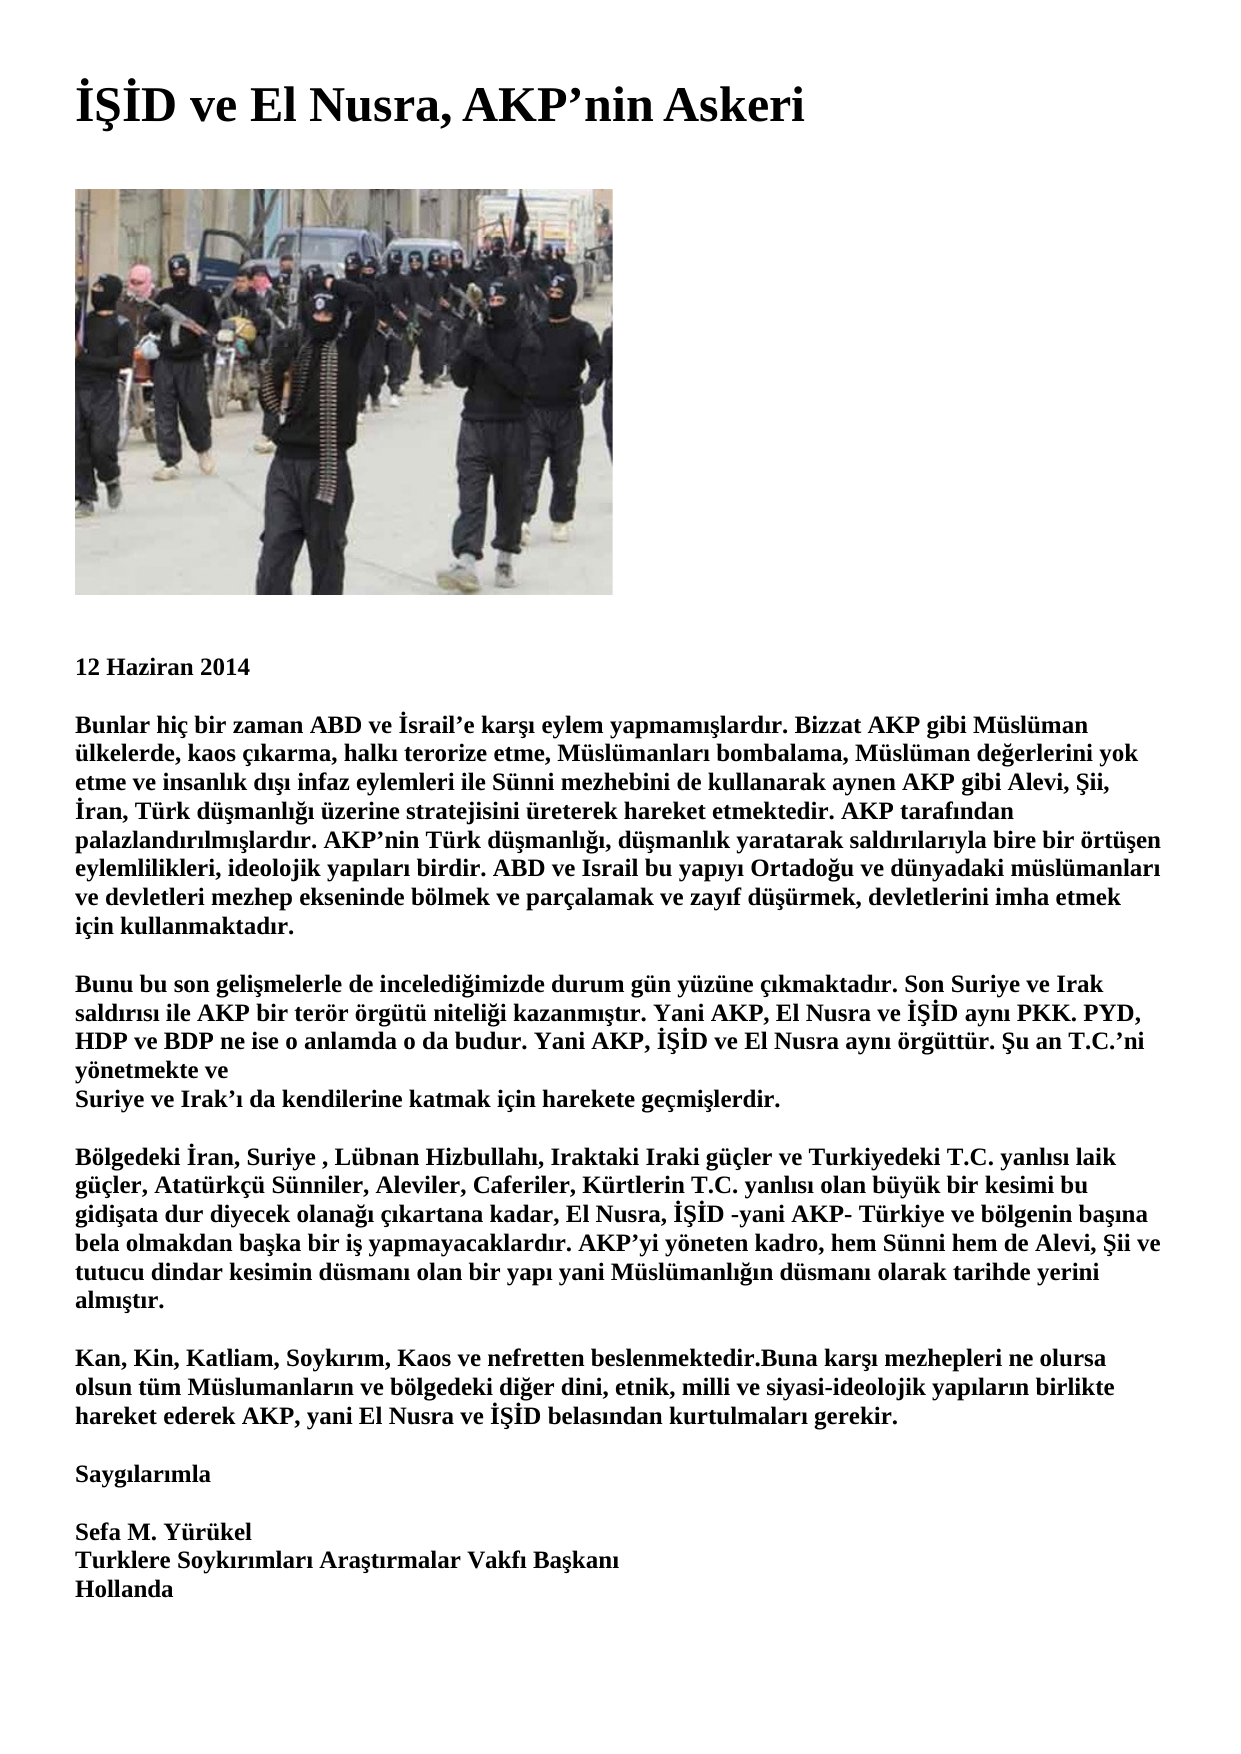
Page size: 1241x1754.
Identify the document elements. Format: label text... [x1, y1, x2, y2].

text Kan, Kin, Katliam, Soykırım, Kaos ve nefretten beslenmektedir.Buna karşı mezhepleri ne olursa olsun tüm Müslumanların ve bölgedeki diğer dini, etnik, milli ve siyasi-ideolojik yapıların birlikte hareket ederek AKP, yani El Nusra ve İŞİD belasından kurtulmaları gerekir. [75, 1343, 1165, 1430]
text 12 Haziran 2014 [75, 652, 1165, 681]
picture [75, 189, 613, 595]
text İŞİD ve El Nusra, AKP’nin Askeri [75, 75, 1165, 132]
text Bölgedeki İran, Suriye , Lübnan Hizbullahı, Iraktaki Iraki güçler ve Turkiyedeki T.C. yanlısı laik güçler, Atatürkçü Sünniler, Aleviler, Caferiler, Kürtlerin T.C. yanlısı olan büyük bir kesimi bu gidişata dur diyecek olanağı çıkartana kadar, El Nusra, İŞİD -yani AKP- Türkiye ve bölgenin başına bela olmakdan başka bir iş yapmayacaklardır. AKP’yi yöneten kadro, hem Sünni hem de Alevi, Şii ve tutucu dindar kesimin düsmanı olan bir yapı yani Müslümanlığın düsmanı olarak tarihde yerini almıştır. [75, 1142, 1165, 1314]
text Saygılarımla [75, 1459, 1165, 1488]
text Bunlar hiç bir zaman ABD ve İsrail’e karşı eylem yapmamışlardır. Bizzat AKP gibi Müslüman ülkelerde, kaos çıkarma, halkı terorize etme, Müslümanları bombalama, Müslüman değerlerini yok etme ve insanlık dışı infaz eylemleri ile Sünni mezhebini de kullanarak aynen AKP gibi Alevi, Şii, İran, Türk düşmanlığı üzerine stratejisini üreterek hareket etmektedir. AKP tarafından palazlandırılmışlardır. AKP’nin Türk düşmanlığı, düşmanlık yaratarak saldırılarıyla bire bir örtüşen eylemlilikleri, ideolojik yapıları birdir. ABD ve Israil bu yapıyı Ortadoğu ve dünyadaki müslümanları ve devletleri mezhep ekseninde bölmek ve parçalamak ve zayıf düşürmek, devletlerini imha etmek için kullanmaktadır. [75, 710, 1165, 940]
text Bunu bu son gelişmelerle de incelediğimizde durum gün yüzüne çıkmaktadır. Son Suriye ve Irak saldırısı ile AKP bir terör örgütü niteliği kazanmıştır. Yani AKP, El Nusra ve İŞİD aynı PKK. PYD, HDP ve BDP ne ise o anlamda o da budur. Yani AKP, İŞİD ve El Nusra aynı örgüttür. Şu an T.C.’ni yönetmekte ve Suriye ve Irak’ı da kendilerine katmak için harekete geçmişlerdir. [75, 969, 1165, 1113]
text Sefa M. Yürükel Turklere Soykırımları Araştırmalar Vakfı Başkanı Hollanda [75, 1517, 1165, 1603]
